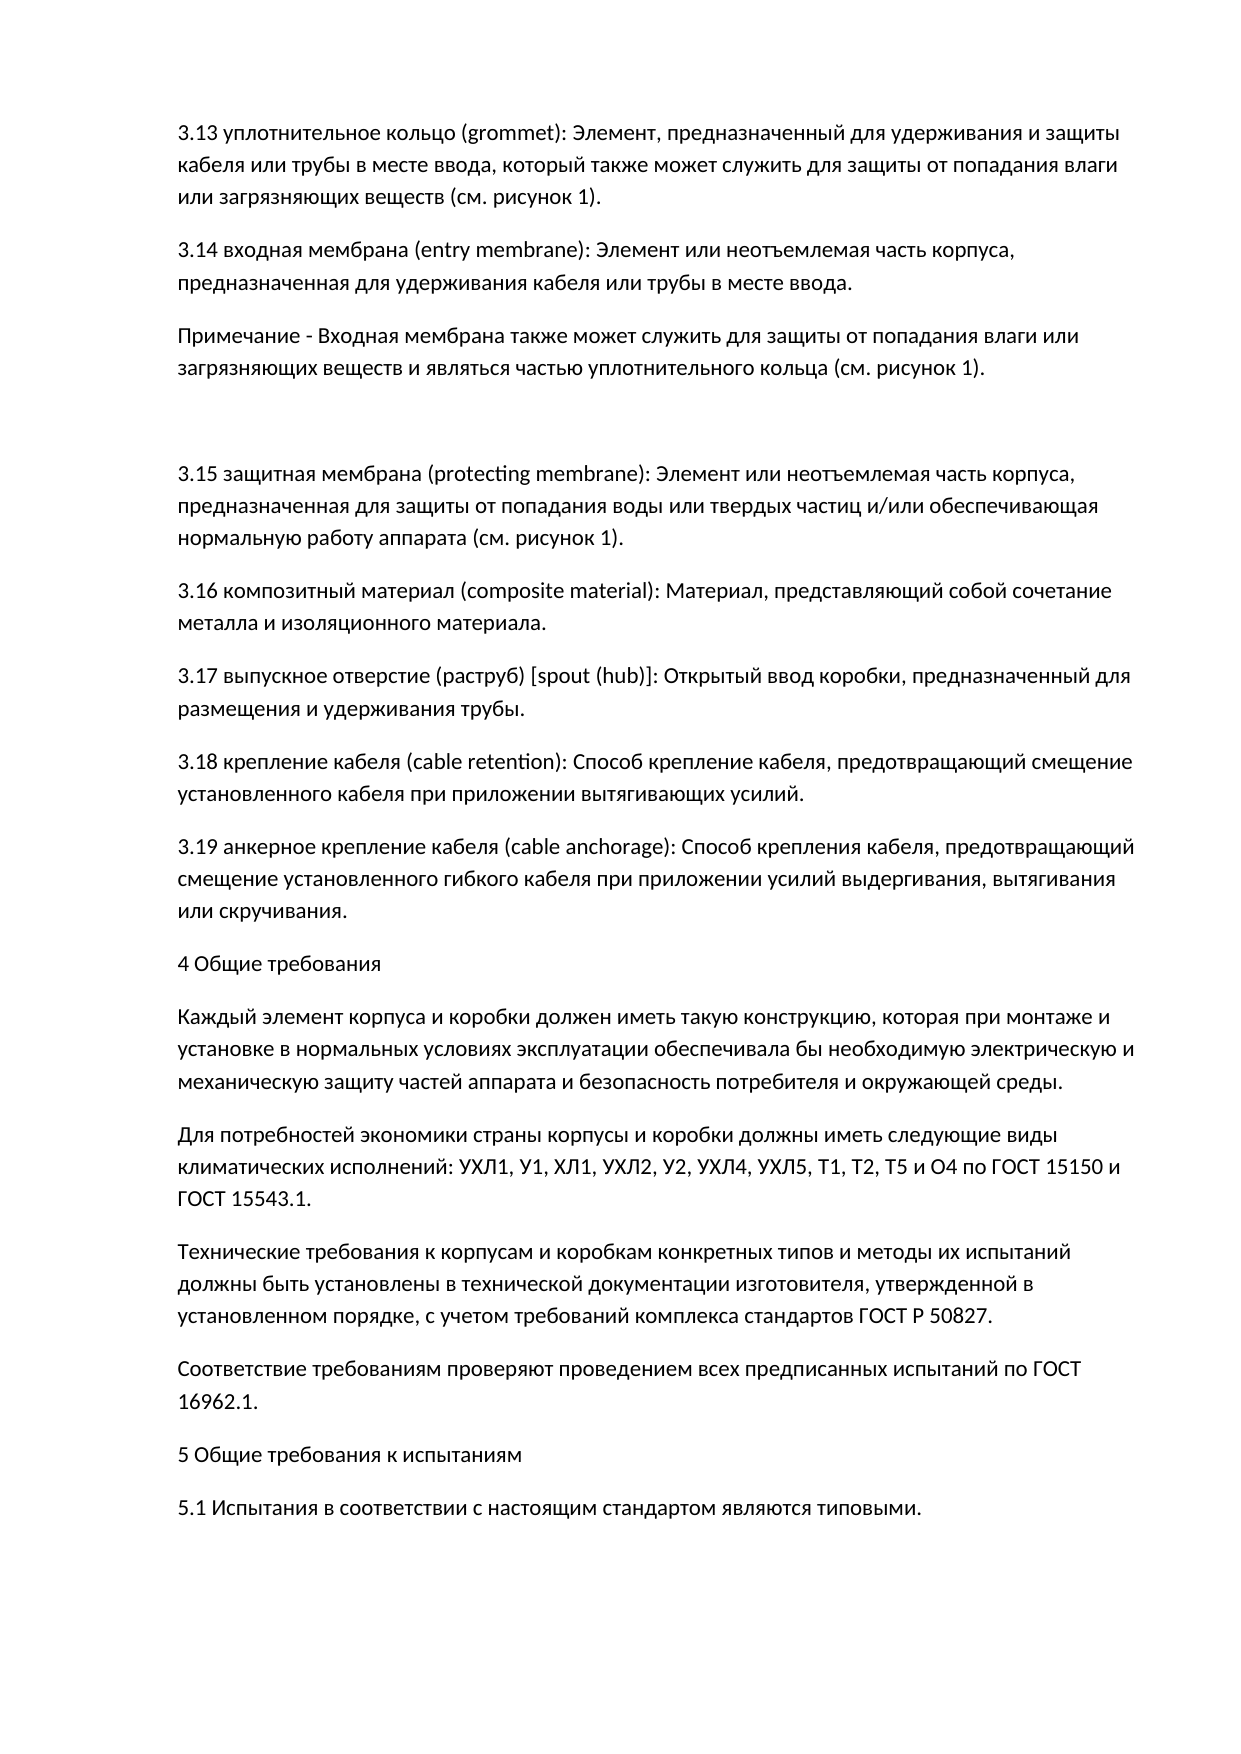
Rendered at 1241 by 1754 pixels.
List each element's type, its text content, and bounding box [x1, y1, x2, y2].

text Каждый элемент корпуса и коробки должен иметь такую конструкцию, которая при монтаже и установке в нормальных условиях эксплуатации обеспечивала бы необходимую электрическую и механическую защиту частей аппарата и безопасность потребителя и окружающей среды. [177, 1002, 1152, 1095]
text Для потребностей экономики страны корпусы и коробки должны иметь следующие виды климатических исполнений: УХЛ1, У1, ХЛ1, УХЛ2, У2, УХЛ4, УХЛ5, Т1, Т2, Т5 и О4 по ГОСТ 15150 и ГОСТ 15543.1. [177, 1120, 1152, 1212]
text Примечание - Входная мембрана также может служить для защиты от попадания влаги или загрязняющих веществ и являться частью уплотнительного кольца (см. рисунок 1). [177, 321, 1152, 381]
text 5.1 Испытания в соответствии с настоящим стандартом являются типовыми. [177, 1493, 1152, 1521]
text 3.18 крепление кабеля (cable retention): Способ крепление кабеля, предотвращающий смещение установленного кабеля при приложении вытягивающих усилий. [177, 747, 1152, 807]
text 3.17 выпускное отверстие (раструб) [spout (hub)]: Открытый ввод коробки, предназначенный для размещения и удерживания трубы. [177, 662, 1152, 722]
text 3.15 защитная мембрана (protecting membrane): Элемент или неотъемлемая часть корпуса, предназначенная для защиты от попадания воды или твердых частиц и/или обеспечивающая нормальную работу аппарата (см. рисунок 1). [177, 459, 1152, 551]
text 3.19 анкерное крепление кабеля (cable anchorage): Способ крепления кабеля, предотвращающий смещение установленного гибкого кабеля при приложении усилий выдергивания, вытягивания или скручивания. [177, 832, 1152, 924]
text 3.14 входная мембрана (entry membrane): Элемент или неотъемлемая часть корпуса, предназначенная для удерживания кабеля или трубы в месте ввода. [177, 236, 1152, 296]
text Соответствие требованиям проверяют проведением всех предписанных испытаний по ГОСТ 16962.1. [177, 1354, 1152, 1415]
text 4 Общие требования [177, 949, 1152, 977]
text 5 Общие требования к испытаниям [177, 1440, 1152, 1468]
text 3.16 композитный материал (composite material): Материал, представляющий собой сочетание металла и изоляционного материала. [177, 576, 1152, 637]
text Технические требования к корпусам и коробкам конкретных типов и методы их испытаний должны быть установлены в технической документации изготовителя, утвержденной в установленном порядке, с учетом требований комплекса стандартов ГОСТ Р 50827. [177, 1237, 1152, 1329]
text 3.13 уплотнительное кольцо (grommet): Элемент, предназначенный для удерживания и защиты кабеля или трубы в месте ввода, который также может служить для защиты от попадания влаги или загрязняющих веществ (см. рисунок 1). [177, 118, 1152, 211]
